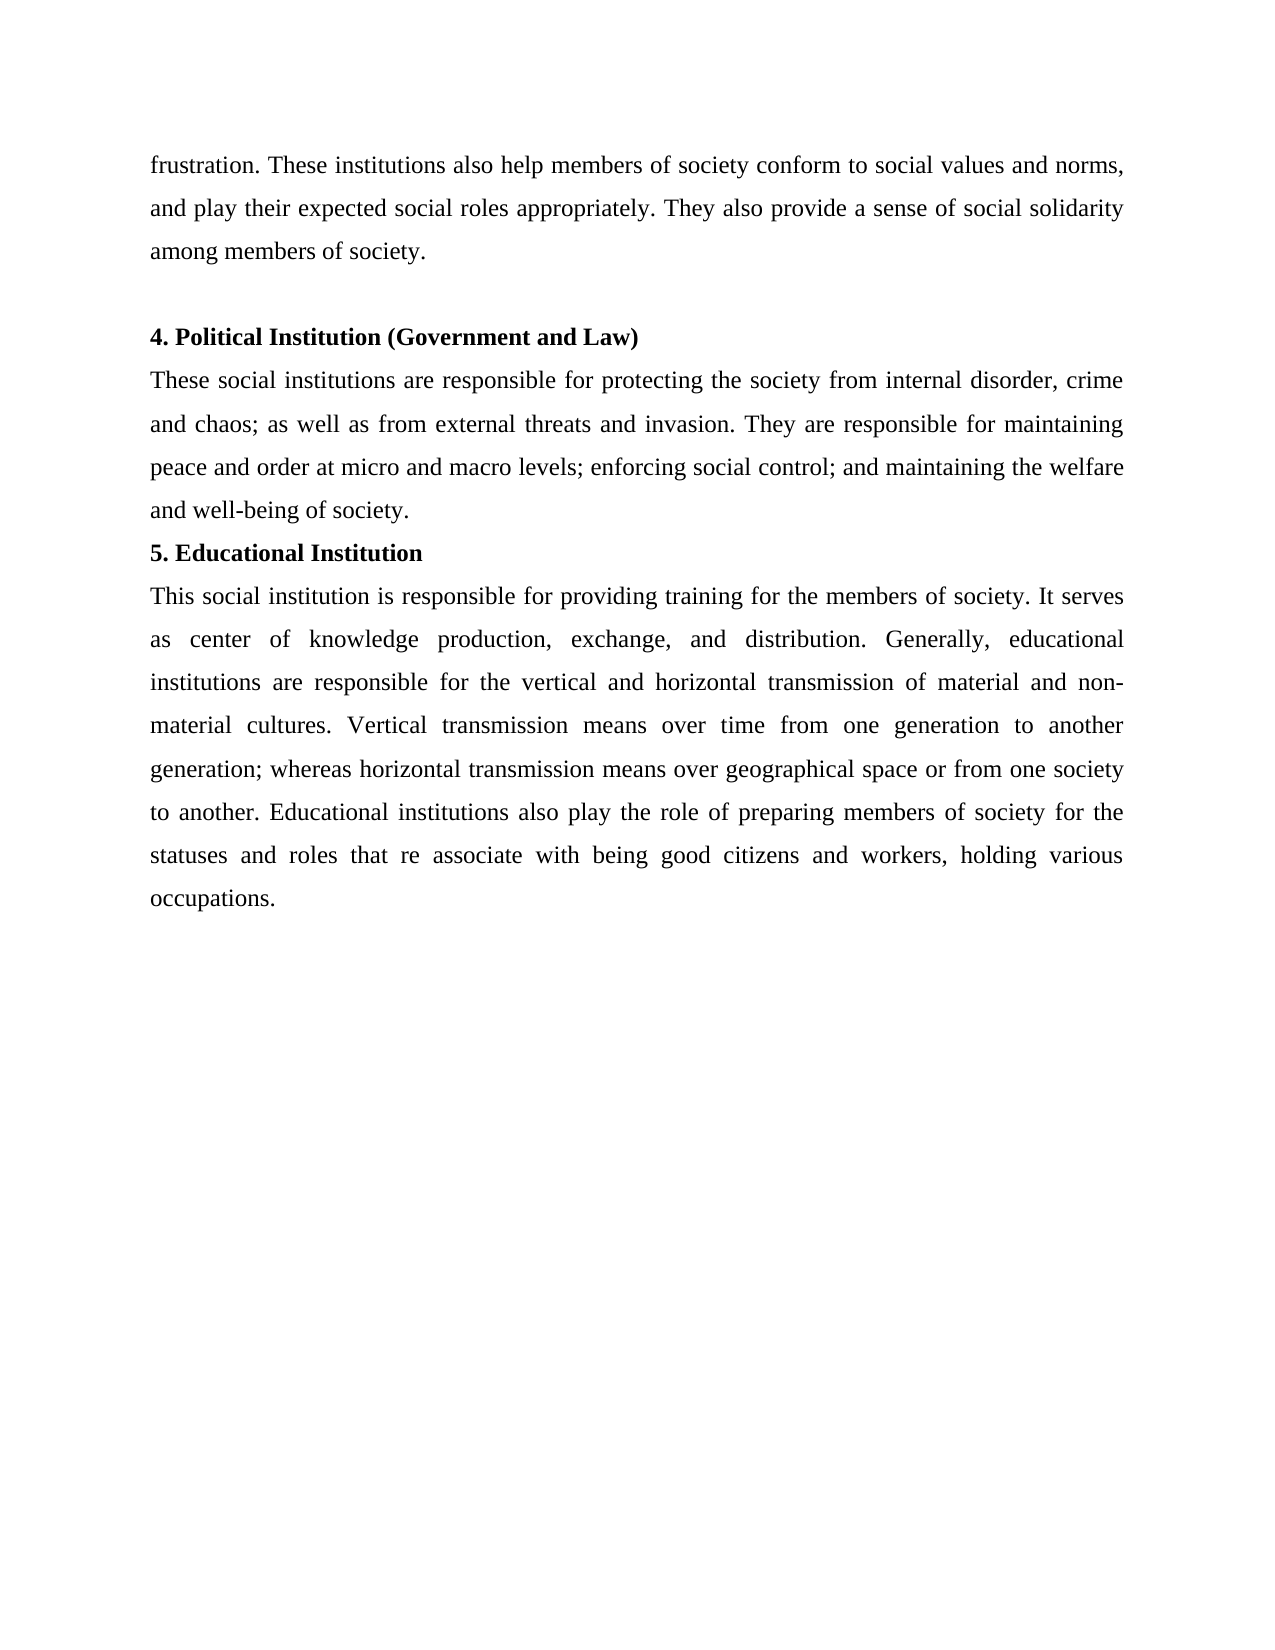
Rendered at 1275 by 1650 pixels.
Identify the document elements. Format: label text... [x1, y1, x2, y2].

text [150, 150, 1125, 265]
text These social institutions are responsible for protecting the society from internal disorder, crime and chaos; as well as from external threats and invasion. They are responsible for maintaining peace and order at micro and macro levels; enforcing social control; and maintaining the welfare and well-being of society. [150, 366, 1125, 524]
text 5. Educational Institution [150, 538, 1125, 567]
text This social institution is responsible for providing training for the members of society. It serves as center of knowledge production, exchange, and distribution. Generally, educational institutions are responsible for the vertical and horizontal transmission of material and non-material cultures. Vertical transmission means over time from one generation to another generation; whereas horizontal transmission means over geographical space or from one society to another. Educational institutions also play the role of preparing members of society for the statuses and roles that re associate with being good citizens and workers, holding various occupations. [150, 581, 1125, 912]
text 4. Political Institution (Government and Law) [150, 322, 1125, 351]
